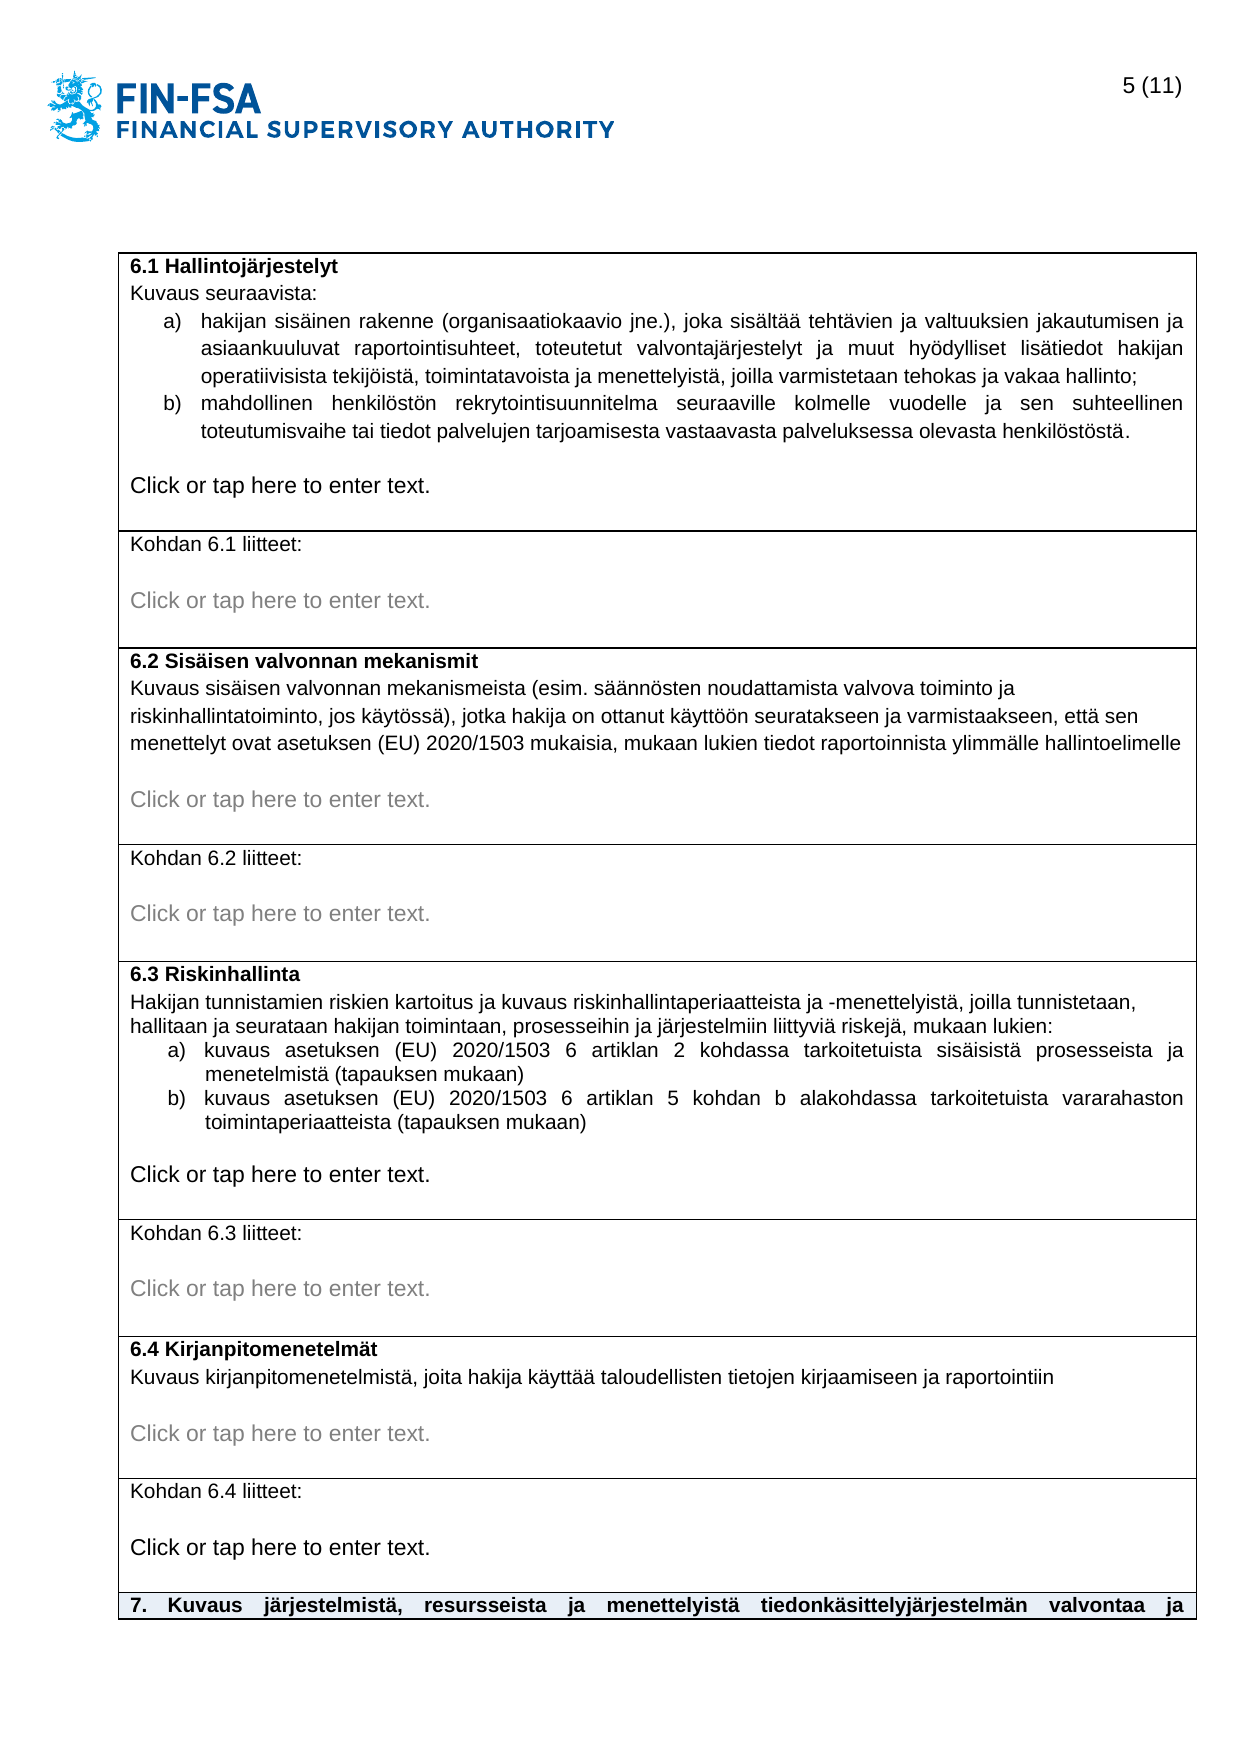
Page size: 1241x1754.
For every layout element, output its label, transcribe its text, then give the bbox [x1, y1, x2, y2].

table_cell 6.1 Hallintojärjestelyt Kuvaus seuraavista: hakijan sisäinen rakenne (organisaatiokaavio jne.), joka sisältää tehtävien ja valtuuksien jakautumisen ja asiaankuuluvat raportointisuhteet, toteutetut valvontajärjestelyt ja muut hyödylliset lisätiedot hakijan operatiivisista tekijöistä, toimintatavoista ja menettelyistä, joilla varmistetaan tehokas ja vakaa hallinto; mahdollinen henkilöstön rekrytointisuunnitelma seuraaville kolmelle vuodelle ja sen suhteellinen toteutumisvaihe tai tiedot palvelujen tarjoamisesta vastaavasta palveluksessa olevasta henkilöstöstä. [119, 254, 1196, 530]
table_cell 6.3 Riskinhallinta Hakijan tunnistamien riskien kartoitus ja kuvaus riskinhallintaperiaatteista ja -menettelyistä, joilla tunnistetaan, hallitaan ja seurataan hakijan toimintaan, prosesseihin ja järjestelmiin liittyviä riskejä, mukaan lukien: kuvaus asetuksen (EU) 2020/1503 6 artiklan 2 kohdassa tarkoitetuista sisäisistä prosesseista ja menetelmistä (tapauksen mukaan) kuvaus asetuksen (EU) 2020/1503 6 artiklan 5 kohdan b alakohdassa tarkoitetuista vararahaston toimintaperiaatteista (tapauksen mukaan) [119, 962, 1196, 1219]
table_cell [119, 1593, 1196, 1618]
table_cell Kohdan 6.1 liitteet: [119, 532, 1196, 647]
table_cell Kohdan 6.2 liitteet: [119, 845, 1196, 961]
table_cell Kohdan 6.3 liitteet: [119, 1220, 1196, 1336]
table_cell 6.4 Kirjanpitomenetelmät Kuvaus kirjanpitomenetelmistä, joita hakija käyttää taloudellisten tietojen kirjaamiseen ja raportointiin [119, 1337, 1196, 1477]
table_cell Kohdan 6.4 liitteet: [119, 1479, 1196, 1592]
table_cell 6.2 Sisäisen valvonnan mekanismit Kuvaus sisäisen valvonnan mekanismeista (esim. säännösten noudattamista valvova toiminto ja riskinhallintatoiminto, jos käytössä), jotka hakija on ottanut käyttöön seuratakseen ja varmistaakseen, että sen menettelyt ovat asetuksen (EU) 2020/1503 mukaisia, mukaan lukien tiedot raportoinnista ylimmälle hallintoelimelle [119, 649, 1196, 844]
